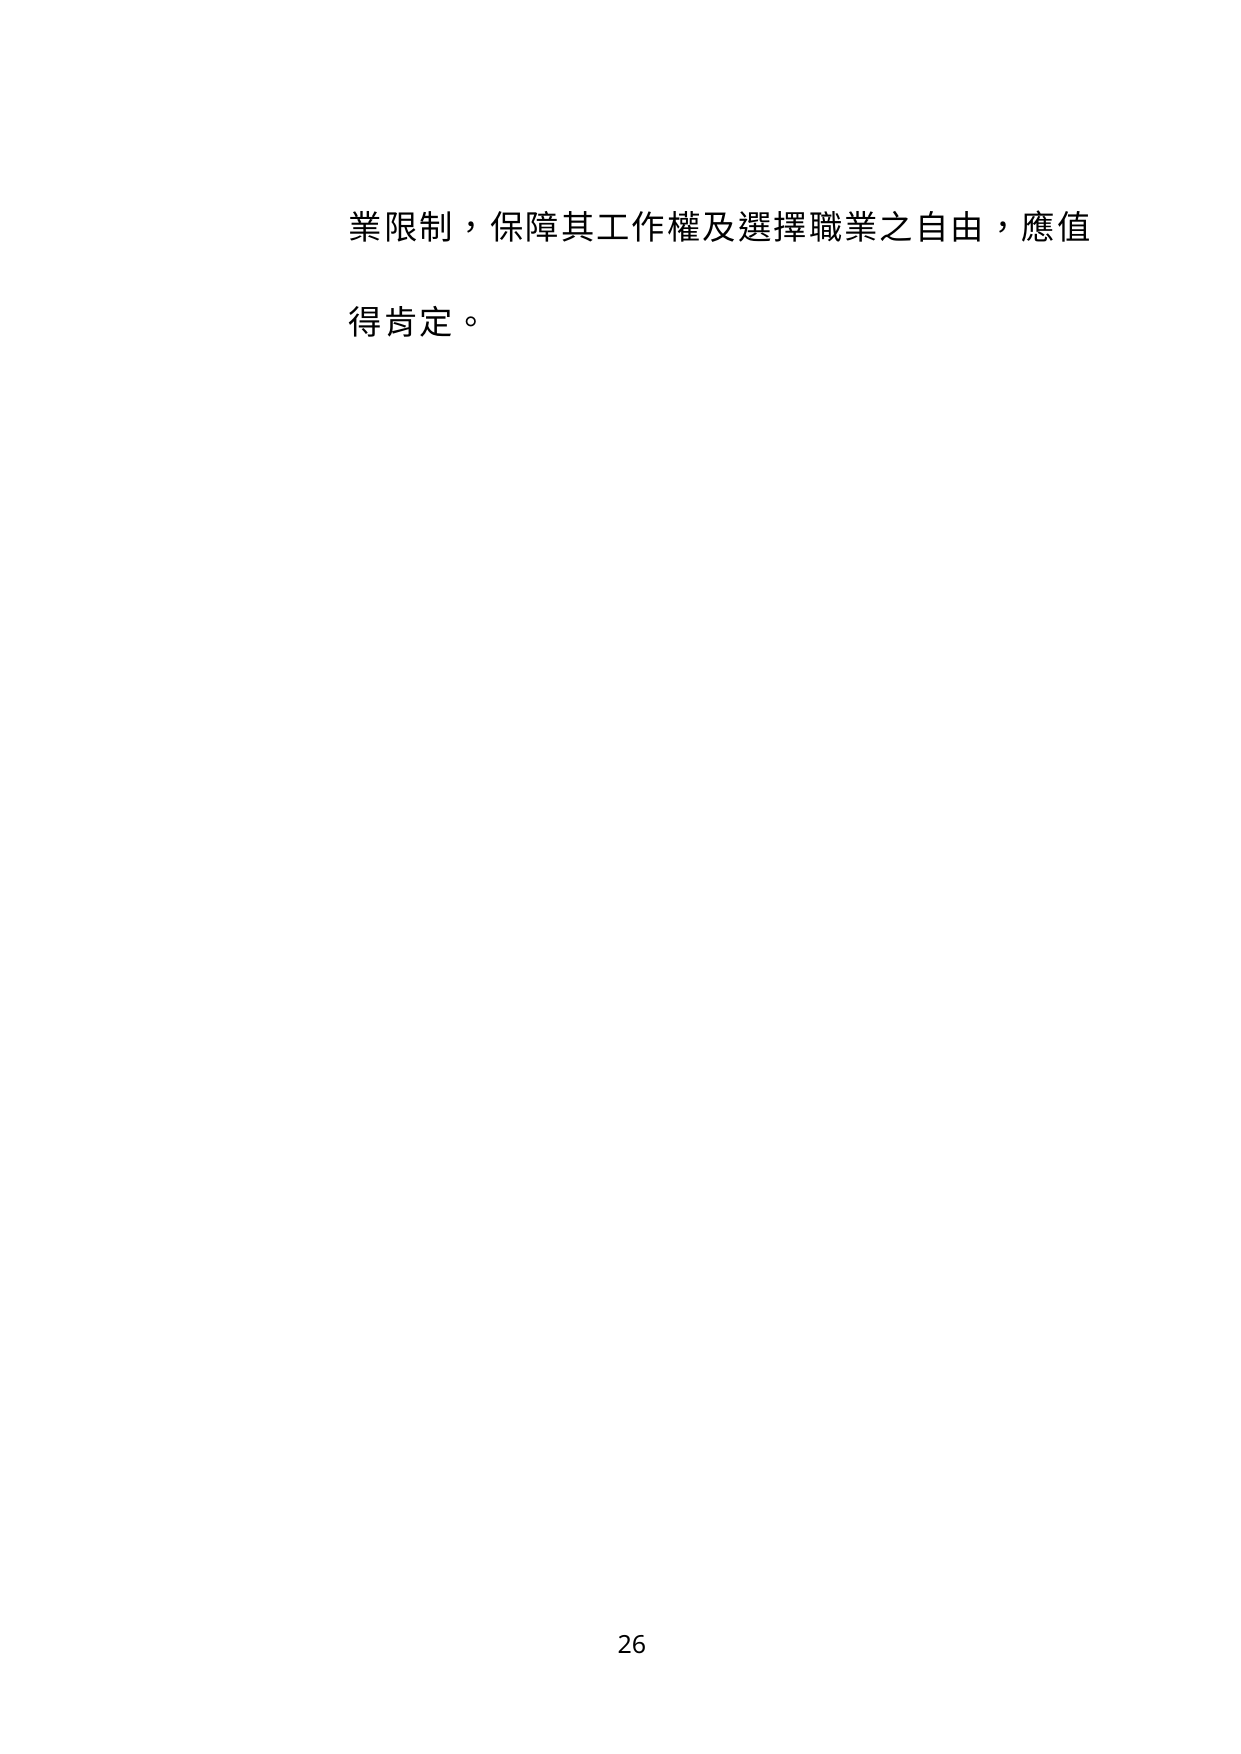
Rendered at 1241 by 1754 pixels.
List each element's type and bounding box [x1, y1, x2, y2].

subtitle [242, 177, 1092, 368]
